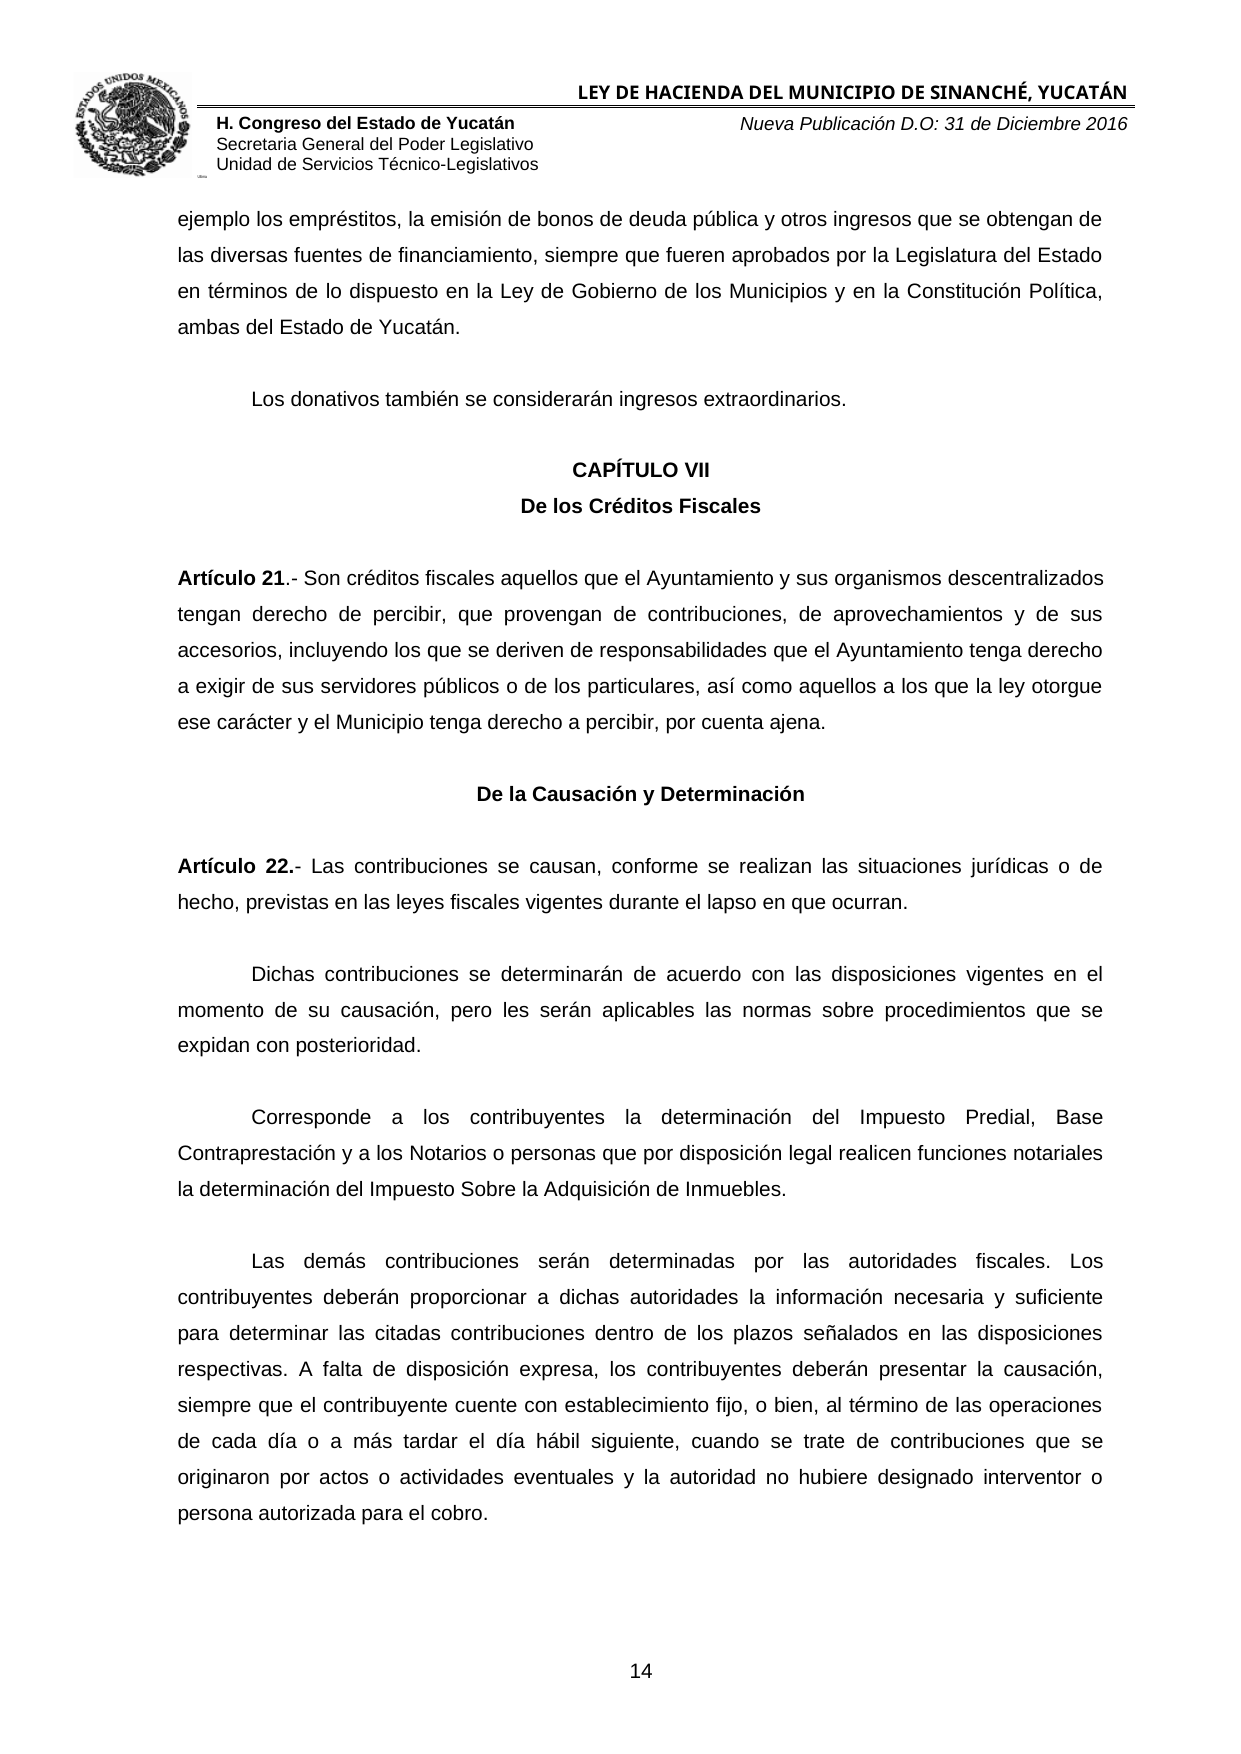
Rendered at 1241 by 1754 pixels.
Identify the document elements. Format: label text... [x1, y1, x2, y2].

text Dichas contribuciones se determinarán de acuerdo con las disposiciones vigentes en el momento de su causación, pero les serán aplicables las normas sobre procedimientos que se expidan con posterioridad. [177, 961, 1104, 1057]
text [177, 207, 1104, 338]
text De la Causación y Determinación [177, 782, 1104, 806]
text Los donativos también se considerarán ingresos extraordinarios. [177, 386, 1104, 410]
text Las demás contribuciones serán determinadas por las autoridades fiscales. Los contribuyentes deberán proporcionar a dichas autoridades la información necesaria y suficiente para determinar las citadas contribuciones dentro de los plazos señalados en las disposiciones respectivas. A falta de disposición expresa, los contribuyentes deberán presentar la causación, siempre que el contribuyente cuente con establecimiento fijo, o bien, al término de las operaciones de cada día o a más tardar el día hábil siguiente, cuando se trate de contribuciones que se originaron por actos o actividades eventuales y la autoridad no hubiere designado interventor o persona autorizada para el cobro. [177, 1249, 1104, 1524]
text Artículo 22.- Las contribuciones se causan, conforme se realizan las situaciones jurídicas o de hecho, previstas en las leyes fiscales vigentes durante el lapso en que ocurran. [177, 854, 1104, 913]
text Corresponde a los contribuyentes la determinación del Impuesto Predial, Base Contraprestación y a los Notarios o personas que por disposición legal realicen funciones notariales la determinación del Impuesto Sobre la Adquisición de Inmuebles. [177, 1105, 1104, 1201]
text CAPÍTULO VII [177, 458, 1104, 482]
text De los Créditos Fiscales [177, 494, 1104, 518]
text Artículo 21.- Son créditos fiscales aquellos que el Ayuntamiento y sus organismos descentralizados tengan derecho de percibir, que provengan de contribuciones, de aprovechamientos y de sus accesorios, incluyendo los que se deriven de responsabilidades que el Ayuntamiento tenga derecho a exigir de sus servidores públicos o de los particulares, así como aquellos a los que la ley otorgue ese carácter y el Municipio tenga derecho a percibir, por cuenta ajena. [177, 566, 1104, 734]
